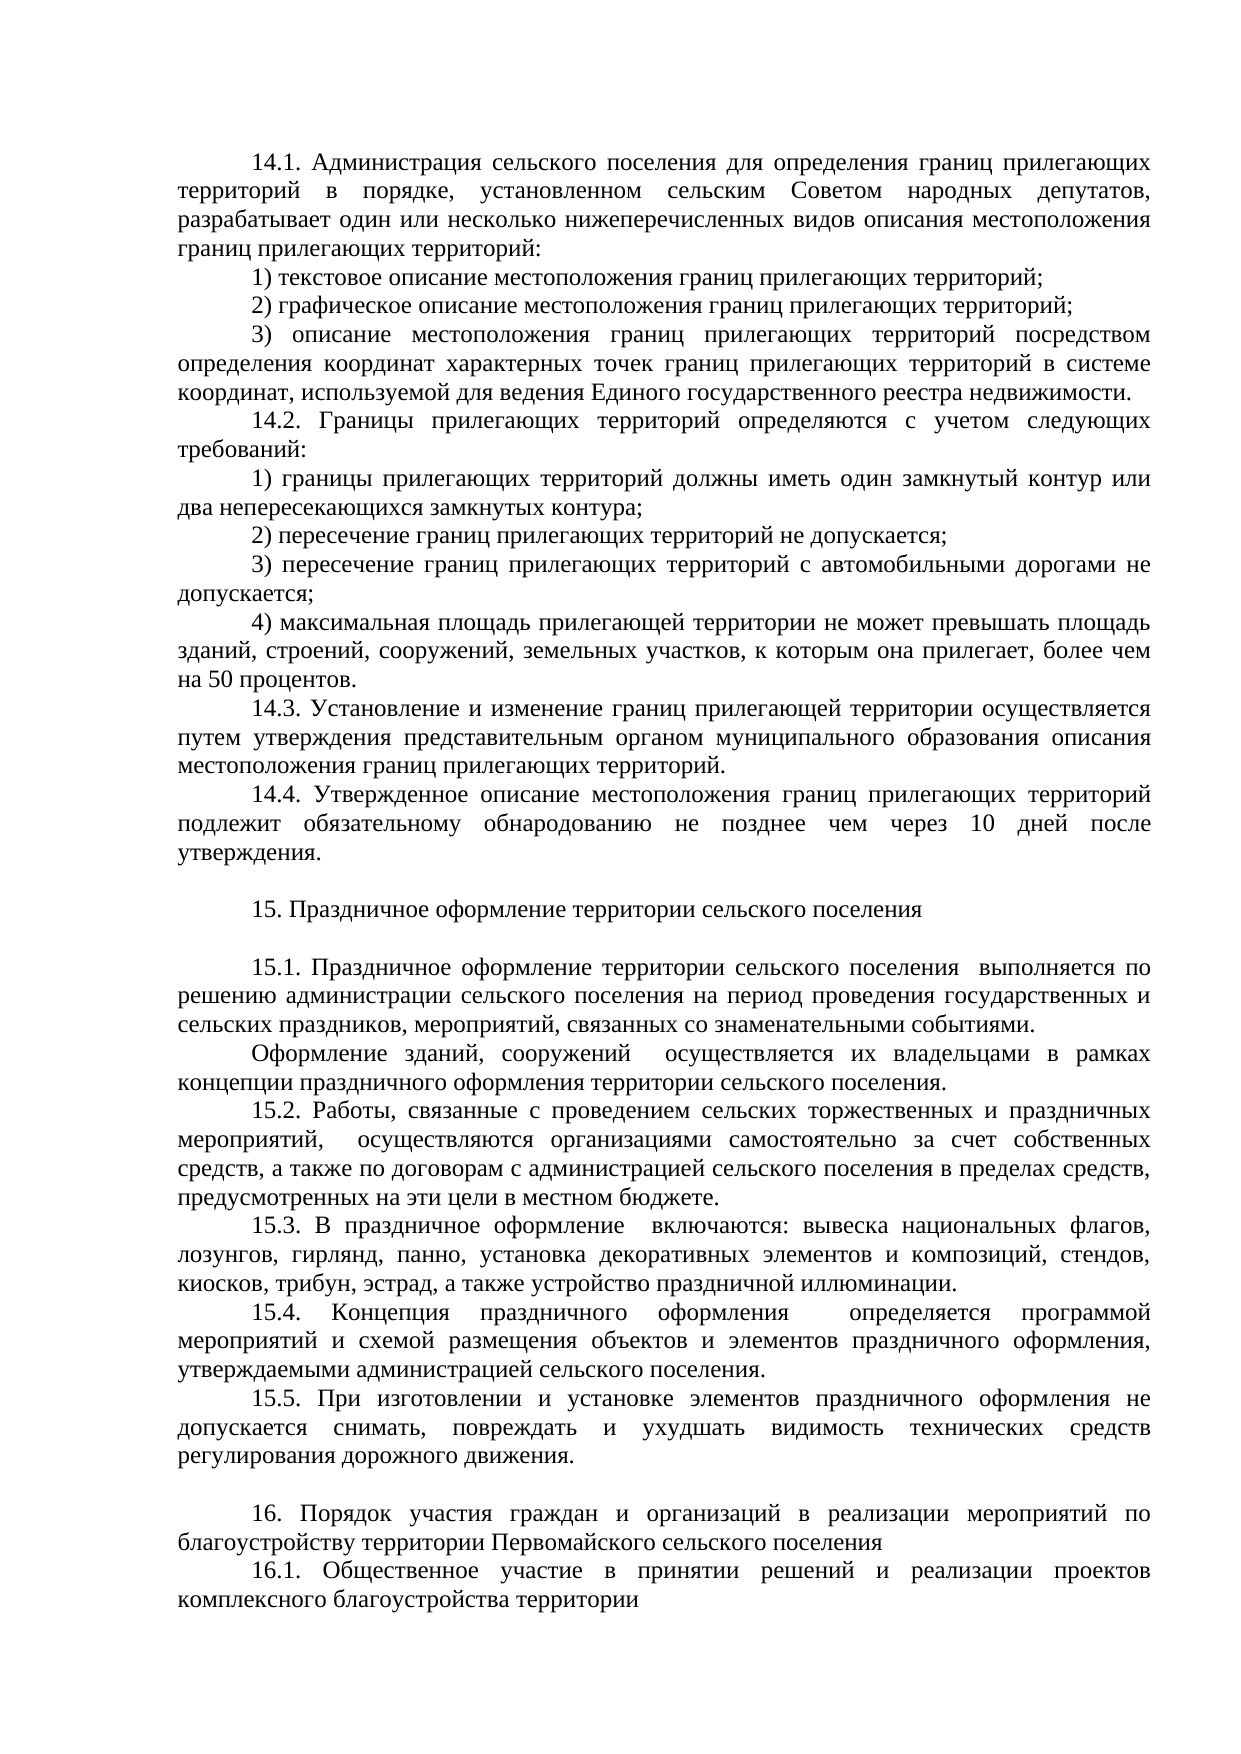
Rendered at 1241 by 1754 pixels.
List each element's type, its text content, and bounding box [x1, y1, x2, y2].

text 15.4. Концепция праздничного оформления определяется программой мероприятий и схемой размещения объектов и элементов праздничного оформления, утверждаемыми администрацией сельского поселения. [177, 1297, 1152, 1383]
text 15. Праздничное оформление территории сельского поселения [177, 894, 1152, 923]
text 3) описание местоположения границ прилегающих территорий посредством определения координат характерных точек границ прилегающих территорий в системе координат, используемой для ведения Единого государственного реестра недвижимости. [177, 319, 1152, 406]
text 1) текстовое описание местоположения границ прилегающих территорий; [177, 262, 1152, 291]
text 1) границы прилегающих территорий должны иметь один замкнутый контур или два непересекающихся замкнутых контура; [177, 463, 1152, 521]
text 16.1. Общественное участие в принятии решений и реализации проектов комплексного благоустройства территории [177, 1556, 1152, 1613]
text 14.4. Утвержденное описание местоположения границ прилегающих территорий подлежит обязательному обнародованию не позднее чем через 10 дней после утверждения. [177, 779, 1152, 866]
text 15.1. Праздничное оформление территории сельского поселения выполняется по решению администрации сельского поселения на период проведения государственных и сельских праздников, мероприятий, связанных со знаменательными событиями. [177, 952, 1152, 1038]
text Оформление зданий, сооружений осуществляется их владельцами в рамках концепции праздничного оформления территории сельского поселения. [177, 1038, 1152, 1096]
text 15.2. Работы, связанные с проведением сельских торжественных и праздничных мероприятий, осуществляются организациями самостоятельно за счет собственных средств, а также по договорам с администрацией сельского поселения в пределах средств, предусмотренных на эти цели в местном бюджете. [177, 1096, 1152, 1211]
text 15.5. При изготовлении и установке элементов праздничного оформления не допускается снимать, повреждать и ухудшать видимость технических средств регулирования дорожного движения. [177, 1383, 1152, 1469]
text 16. Порядок участия граждан и организаций в реализации мероприятий по благоустройству территории Первомайского сельского поселения [177, 1498, 1152, 1556]
text 14.3. Установление и изменение границ прилегающей территории осуществляется путем утверждения представительным органом муниципального образования описания местоположения границ прилегающих территорий. [177, 693, 1152, 779]
text 2) пересечение границ прилегающих территорий не допускается; [177, 521, 1152, 549]
text 2) графическое описание местоположения границ прилегающих территорий; [177, 291, 1152, 319]
text 15.3. В праздничное оформление включаются: вывеска национальных флагов, лозунгов, гирлянд, панно, установка декоративных элементов и композиций, стендов, киосков, трибун, эстрад, а также устройство праздничной иллюминации. [177, 1211, 1152, 1297]
text 3) пересечение границ прилегающих территорий с автомобильными дорогами не допускается; [177, 549, 1152, 607]
text 14.2. Границы прилегающих территорий определяются с учетом следующих требований: [177, 406, 1152, 463]
text 14.1. Администрация сельского поселения для определения границ прилегающих территорий в порядке, установленном сельским Советом народных депутатов, разрабатывает один или несколько нижеперечисленных видов описания местоположения границ прилегающих территорий: [177, 147, 1152, 262]
text 4) максимальная площадь прилегающей территории не может превышать площадь зданий, строений, сооружений, земельных участков, к которым она прилегает, более чем на 50 процентов. [177, 607, 1152, 693]
